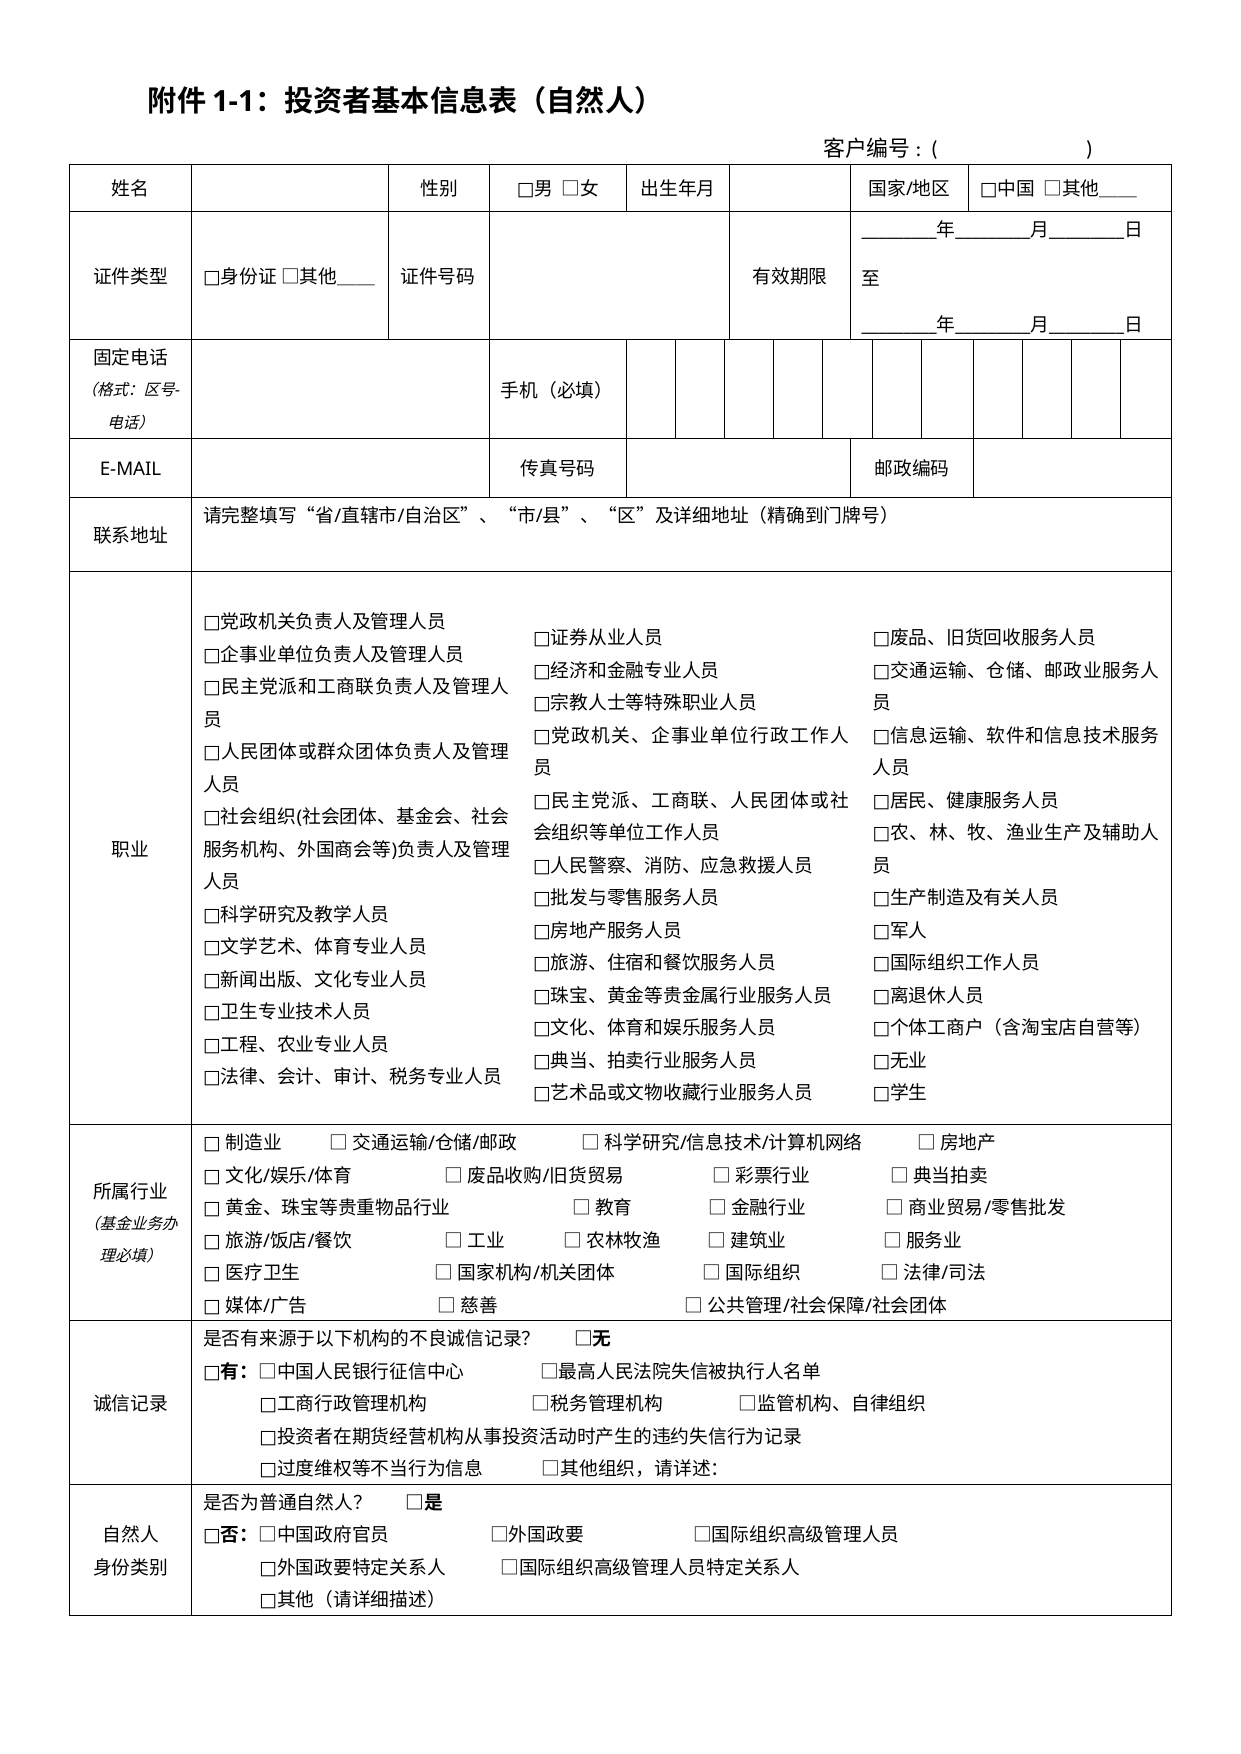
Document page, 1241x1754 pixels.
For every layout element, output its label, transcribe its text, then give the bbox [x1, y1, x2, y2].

subtitle 附件1-1：投资者基本信息表（自然人） [148, 66, 1093, 131]
table_cell 邮政编码 [851, 439, 973, 497]
table_cell [974, 340, 1022, 438]
table_cell 是否为普通自然人？ □是 □否：□中国政府官员 □外国政要 □国际组织高级管理人员 □外国政要特定关系人 □国际组织高级管理人员特定关系人 □其他（请详细描述） [192, 1485, 1171, 1615]
table_cell [922, 340, 973, 438]
table_cell 自然人 身份类别 [70, 1485, 191, 1615]
table_cell E-MAIL [70, 439, 191, 497]
table_cell [627, 340, 675, 438]
table_cell □ 制造业 □ 交通运输/仓储/邮政 □ 科学研究/信息技术/计算机网络 □ 房地产 □ 文化/娱乐/体育 □ 废品收购/旧货贸易 □ 彩票行业 □ 典当拍卖 □ 黄金、珠宝等贵重物品行业 □ 教育 □ 金融行业 □ 商业贸易/零售批发 □ 旅游/饭店/餐饮 □ 工业 □ 农林牧渔 □ 建筑业 □ 服务业 □ 医疗卫生 □ 国家机构/机关团体 □ 国际组织 □ 法律/司法 □ 媒体/广告 □ 慈善 □ 公共管理/社会保障/社会团体 [192, 1125, 1171, 1320]
table_cell 职业 [70, 572, 191, 1124]
table_cell [774, 340, 822, 438]
table_cell [725, 340, 773, 438]
table_cell 是否有来源于以下机构的不良诚信记录？ □无 □有：□中国人民银行征信中心 □最高人民法院失信被执行人名单 □工商行政管理机构 □税务管理机构 □监管机构、自律组织 □投资者在期货经营机构从事投资活动时产生的违约失信行为记录 □过度维权等不当行为信息 □其他组织，请详述： [192, 1321, 1171, 1484]
table_header 国家/地区 [851, 165, 968, 211]
table_cell 所属行业 （基金业务办理必填） [70, 1125, 191, 1320]
table_cell [490, 212, 729, 339]
table_header 性别 [389, 165, 489, 211]
table_cell 联系地址 [70, 498, 191, 571]
table_cell 有效期限 [730, 212, 850, 339]
table_cell [974, 439, 1171, 497]
table_cell 固定电话 （格式：区号-电话） [70, 340, 191, 438]
table_header 姓名 [70, 165, 191, 211]
table_cell 传真号码 [490, 439, 626, 497]
table_cell [192, 439, 489, 497]
table_cell [1023, 340, 1071, 438]
table_cell [192, 340, 489, 438]
table_cell 请完整填写“省/直辖市/自治区”、“市/县”、“区”及详细地址（精确到门牌号） ___________________________________________________________________________________________________________________________ [192, 498, 1171, 571]
table_cell _________年_________月_________日至 _________年_________月_________日 [851, 212, 1171, 339]
table_cell [676, 340, 724, 438]
table_cell [627, 439, 850, 497]
table_cell [873, 340, 921, 438]
table_header □中国 □其他＿＿ [969, 165, 1171, 211]
table_cell 证件号码 [389, 212, 489, 339]
text 客户编号 : ( ) [148, 131, 1093, 163]
table_cell □党政机关负责人及管理人员 □企事业单位负责人及管理人员 □民主党派和工商联负责人及管理人员 □人民团体或群众团体负责人及管理人员 □社会组织(社会团体、基金会、社会服务机构、外国商会等)负责人及管理人员 □科学研究及教学人员 □文学艺术、体育专业人员 □新闻出版、文化专业人员 □卫生专业技术人员 □工程、农业专业人员 □法律、会计、审计、税务专业人员 [192, 572, 522, 1124]
table_cell □证券从业人员 □经济和金融专业人员 □宗教人士等特殊职业人员 □党政机关、企事业单位行政工作人员 □民主党派、工商联、人民团体或社会组织等单位工作人员 □人民警察、消防、应急救援人员 □批发与零售服务人员 □房地产服务人员 □旅游、住宿和餐饮服务人员 □珠宝、黄金等贵金属行业服务人员 □文化、体育和娱乐服务人员 □典当、拍卖行业服务人员 □艺术品或文物收藏行业服务人员 [522, 572, 861, 1124]
table_cell [1072, 340, 1120, 438]
table_cell [1121, 340, 1171, 438]
table_header [192, 165, 388, 211]
table_cell 手机（必填） [490, 340, 626, 438]
table_header □男 □女 [490, 165, 626, 211]
table_cell □废品、旧货回收服务人员 □交通运输、仓储、邮政业服务人员 □信息运输、软件和信息技术服务人员 □居民、健康服务人员 □农、林、牧、渔业生产及辅助人员 □生产制造及有关人员 □军人 □国际组织工作人员 □离退休人员 □个体工商户（含淘宝店自营等） □无业 □学生 [861, 572, 1171, 1124]
table_cell □身份证 □其他＿＿ [192, 212, 388, 339]
table_header [730, 165, 850, 211]
table_cell 证件类型 [70, 212, 191, 339]
table_header 出生年月 [627, 165, 729, 211]
table_cell 诚信记录 [70, 1321, 191, 1484]
table_cell [823, 340, 872, 438]
